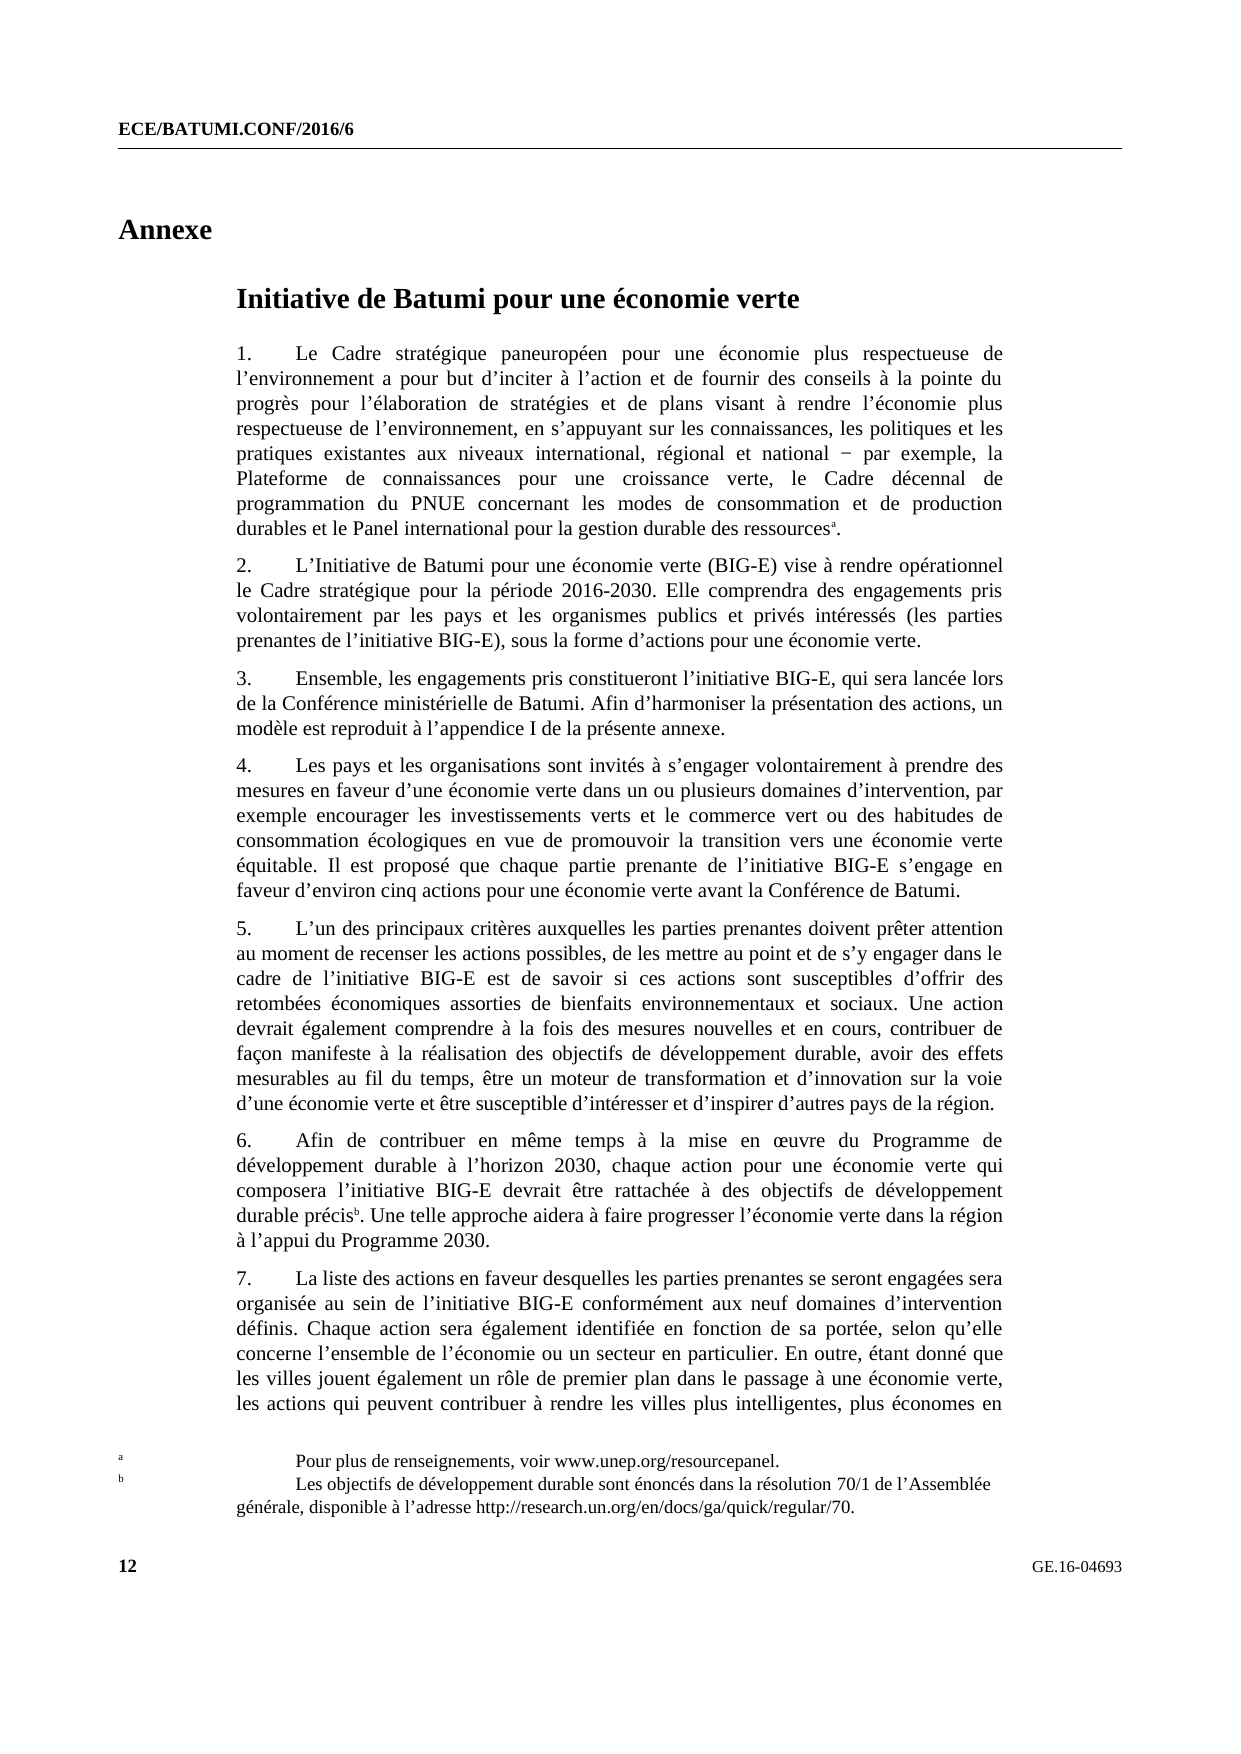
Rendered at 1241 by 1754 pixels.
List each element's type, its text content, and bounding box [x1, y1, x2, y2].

text 5. L’un des principaux critères auxquelles les parties prenantes doivent prêter attention au moment de recenser les actions possibles, de les mettre au point et de s’y engager dans le cadre de l’initiative BIG-E est de savoir si ces actions sont susceptibles d’offrir des retombées économiques assorties de bienfaits environnementaux et sociaux. Une action devrait également comprendre à la fois des mesures nouvelles et en cours, contribuer de façon manifeste à la réalisation des objectifs de développement durable, avoir des effets mesurables au fil du temps, être un moteur de transformation et d’innovation sur la voie d’une économie verte et être susceptible d’intéresser et d’inspirer d’autres pays de la région. [236, 915, 1004, 1115]
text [236, 1265, 1004, 1415]
text 3. Ensemble, les engagements pris constitueront l’initiative BIG-E, qui sera lancée lors de la Conférence ministérielle de Batumi. Afin d’harmoniser la présentation des actions, un modèle est reproduit à l’appendice I de la présente annexe. [236, 665, 1004, 740]
text 2. L’Initiative de Batumi pour une économie verte (BIG-E) vise à rendre opérationnel le Cadre stratégique pour la période 2016-2030. Elle comprendra des engagements pris volontairement par les pays et les organismes publics et privés intéressés (les parties prenantes de l’initiative BIG-E), sous la forme d’actions pour une économie verte. [236, 552, 1004, 652]
text 6. Afin de contribuer en même temps à la mise en œuvre du Programme de développement durable à l’horizon 2030, chaque action pour une économie verte qui composera l’initiative BIG-E devrait être rattachée à des objectifs de développement durable précis. Une telle approche aidera à faire progresser l’économie verte dans la région à l’appui du Programme 2030. [236, 1127, 1004, 1252]
text Initiative de Batumi pour une économie verte [118, 283, 1004, 315]
text Annexe [118, 215, 1004, 246]
text 4. Les pays et les organisations sont invités à s’engager volontairement à prendre des mesures en faveur d’une économie verte dans un ou plusieurs domaines d’intervention, par exemple encourager les investissements verts et le commerce vert ou des habitudes de consommation écologiques en vue de promouvoir la transition vers une économie verte équitable. Il est proposé que chaque partie prenante de l’initiative BIG-E s’engage en faveur d’environ cinq actions pour une économie verte avant la Conférence de Batumi. [236, 752, 1004, 902]
text 1. Le Cadre stratégique paneuropéen pour une économie plus respectueuse de l’environnement a pour but d’inciter à l’action et de fournir des conseils à la pointe du progrès pour l’élaboration de stratégies et de plans visant à rendre l’économie plus respectueuse de l’environnement, en s’appuyant sur les connaissances, les politiques et les pratiques existantes aux niveaux international, régional et national − par exemple, la Plateforme de connaissances pour une croissance verte, le Cadre décennal de programmation du PNUE concernant les modes de consommation et de production durables et le Panel international pour la gestion durable des ressources. [236, 340, 1004, 540]
